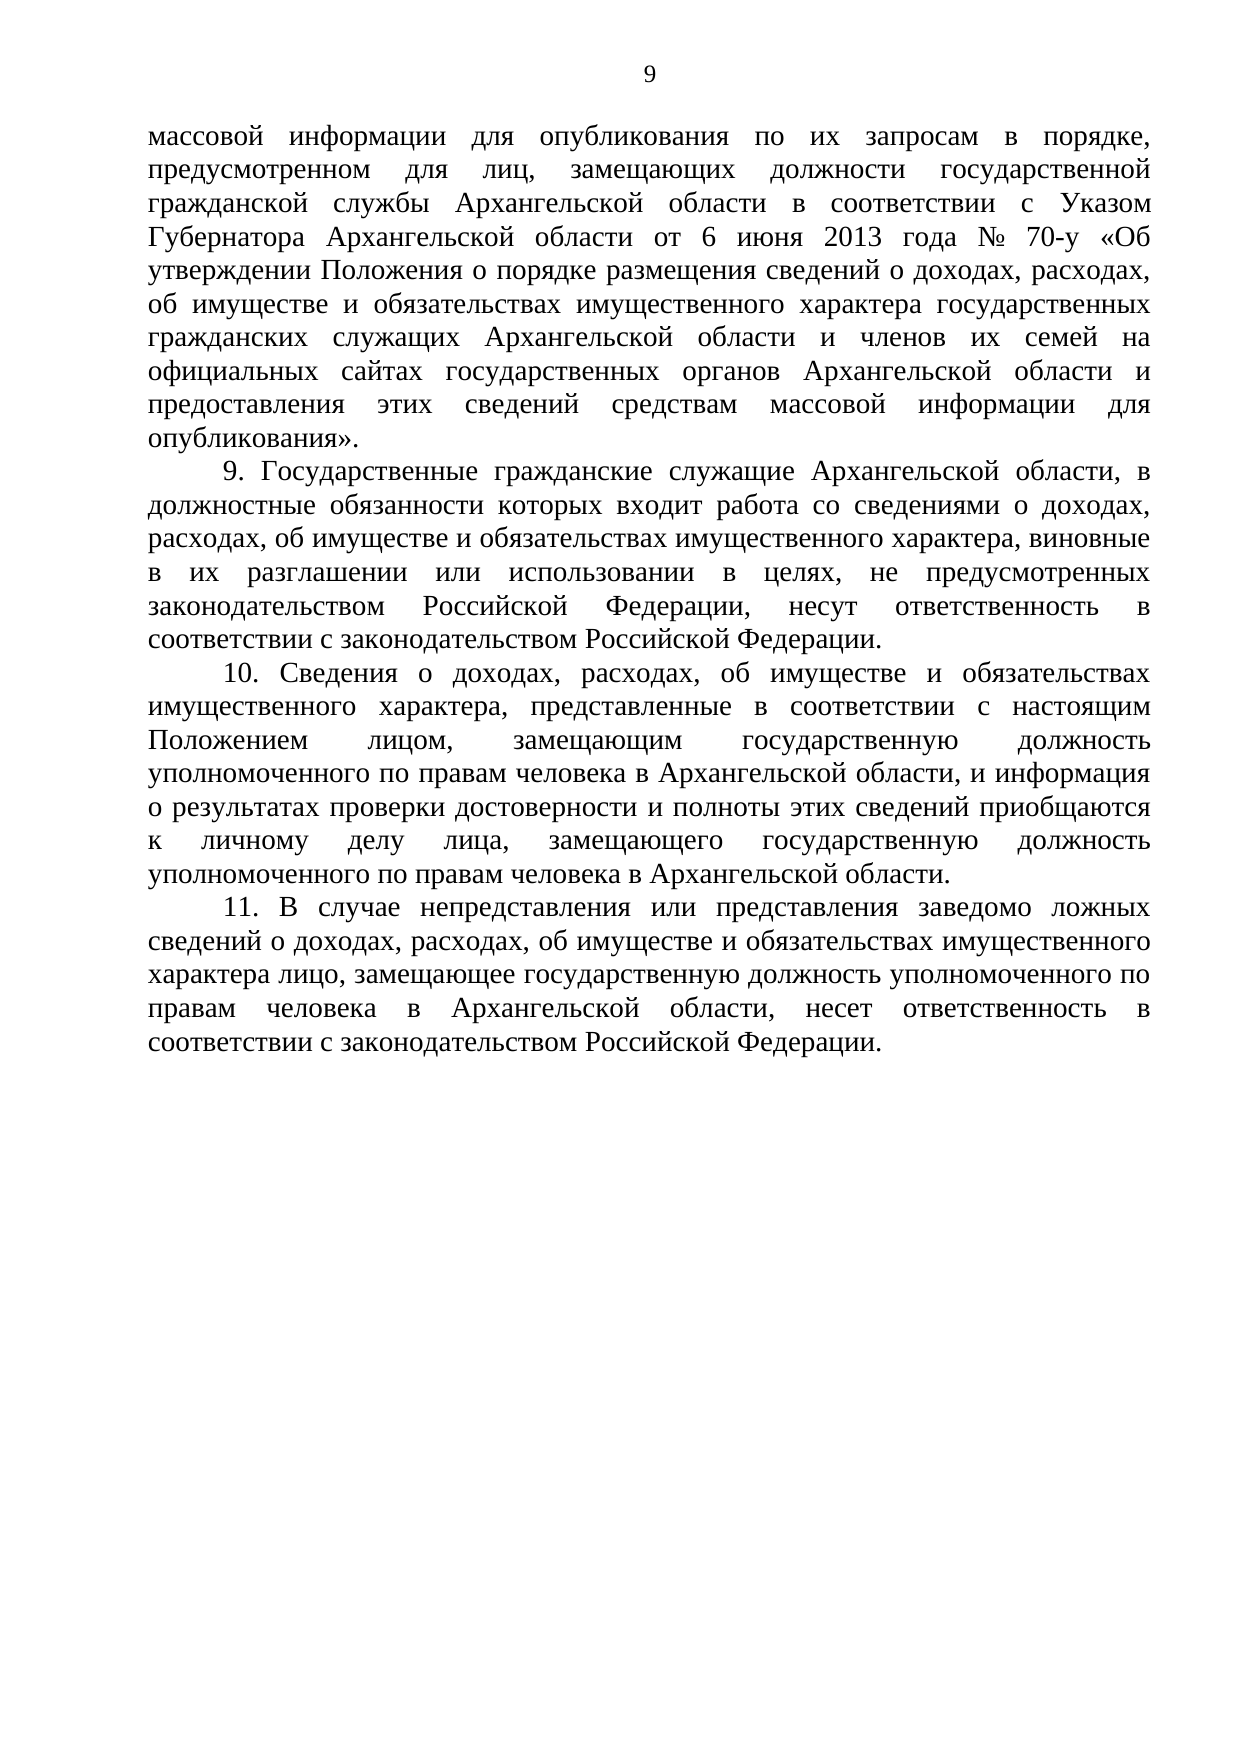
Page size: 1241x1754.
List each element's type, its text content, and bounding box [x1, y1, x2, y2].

text 10. Сведения о доходах, расходах, об имуществе и обязательствах имущественного характера, представленные в соответствии с настоящим Положением лицом, замещающим государственную должность уполномоченного по правам человека в Архангельской области, и информация о результатах проверки достоверности и полноты этих сведений приобщаются к личному делу лица, замещающего государственную должность уполномоченного по правам человека в Архангельской области. [148, 655, 1152, 889]
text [148, 118, 1152, 453]
text 11. В случае непредставления или представления заведомо ложных сведений о доходах, расходах, об имуществе и обязательствах имущественного характера лицо, замещающее государственную должность уполномоченного по правам человека в Архангельской области, несет ответственность в соответствии с законодательством Российской Федерации. [148, 889, 1152, 1057]
text 9. Государственные гражданские служащие Архангельской области, в должностные обязанности которых входит работа со сведениями о доходах, расходах, об имуществе и обязательствах имущественного характера, виновные в их разглашении или использовании в целях, не предусмотренных законодательством Российской Федерации, несут ответственность в соответствии с законодательством Российской Федерации. [148, 453, 1152, 655]
